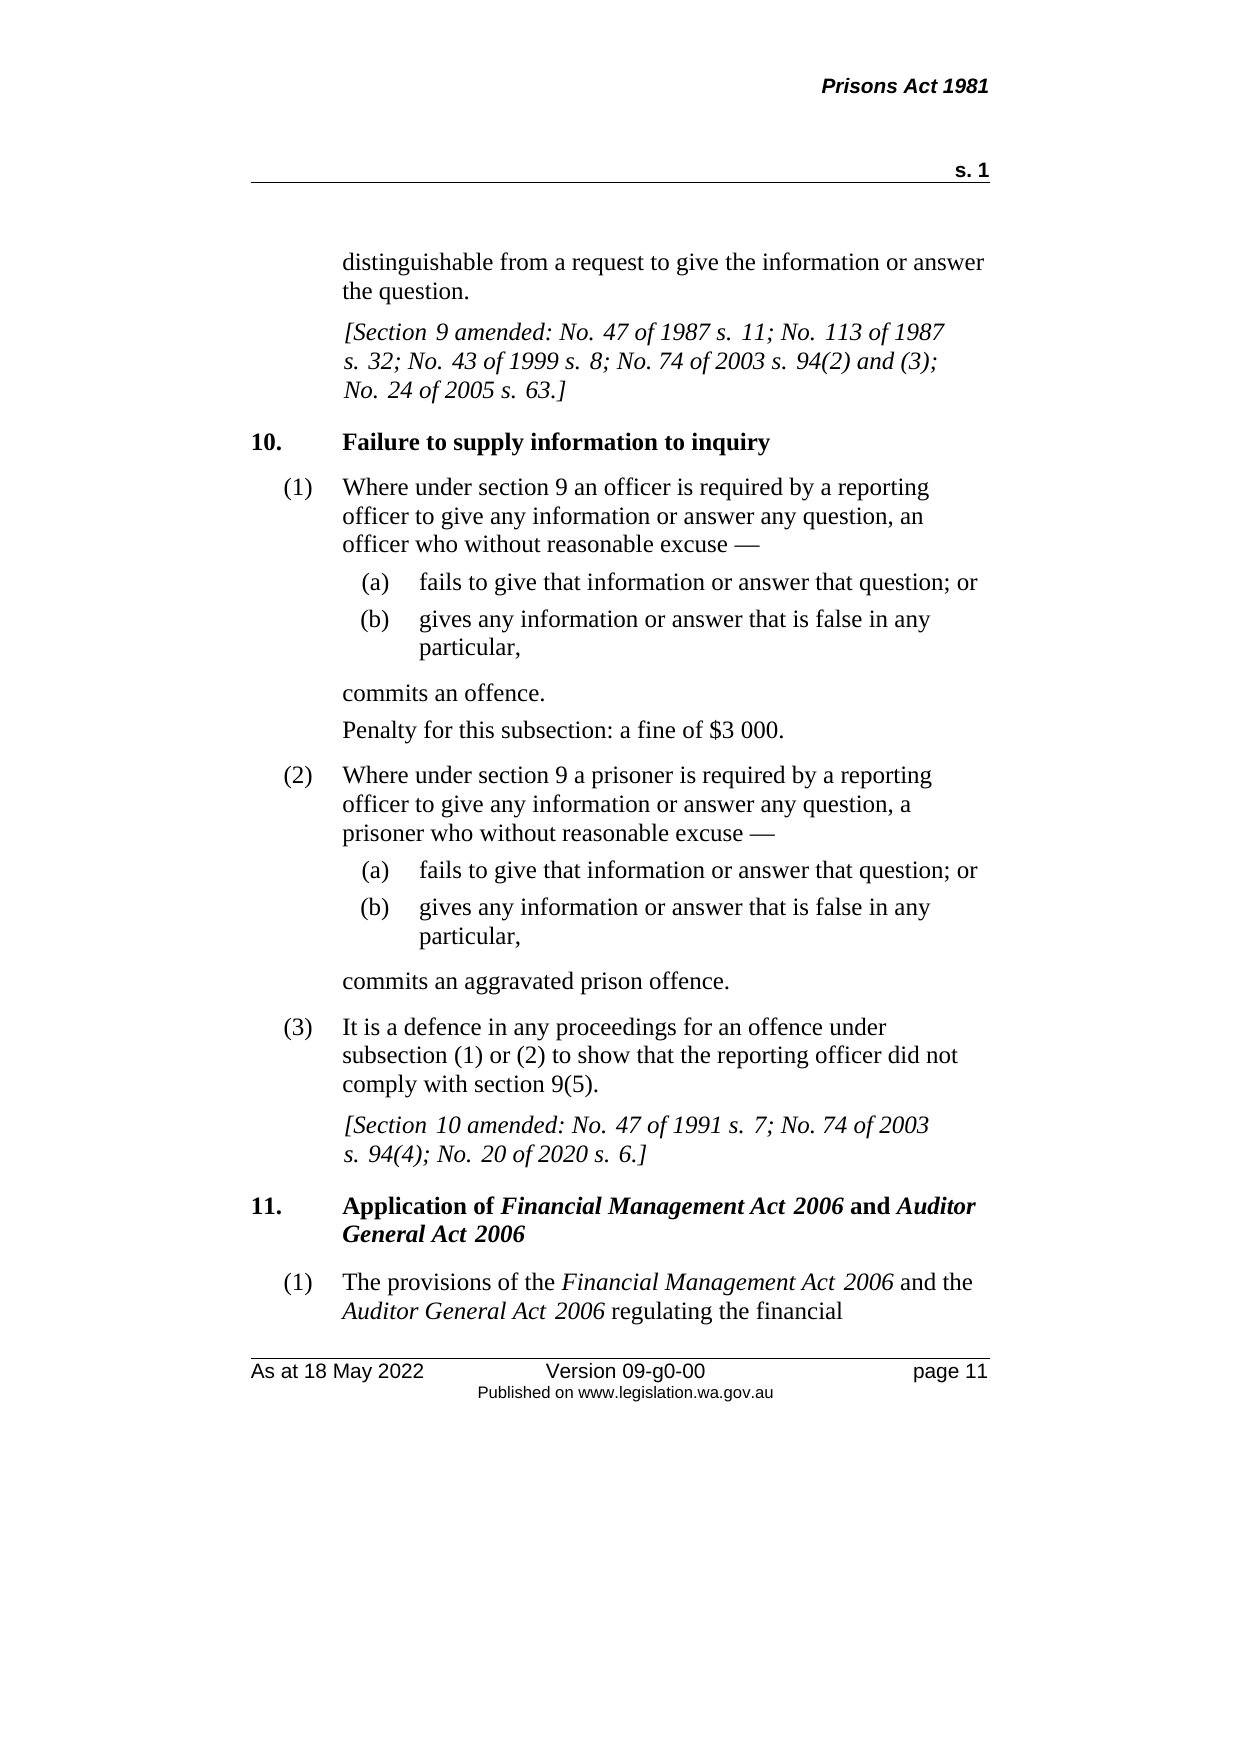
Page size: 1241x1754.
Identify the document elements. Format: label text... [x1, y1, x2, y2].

text (1) Where under section 9 an officer is required by a reporting officer to give any information or answer any question, an officer who without reasonable excuse — [251, 472, 990, 558]
text (a) fails to give that information or answer that question; or [251, 855, 990, 884]
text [251, 1267, 990, 1324]
subtitle 10. Failure to supply information to inquiry [251, 427, 990, 455]
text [251, 247, 990, 305]
text commits an offence. [251, 678, 990, 707]
text (3) It is a defence in any proceedings for an offence under subsection (1) or (2) to show that the reporting officer did not comply with section 9(5). [251, 1012, 990, 1098]
text (b) gives any information or answer that is false in any particular, [251, 892, 990, 949]
text (2) Where under section 9 a prisoner is required by a reporting officer to give any information or answer any question, a prisoner who without reasonable excuse — [251, 760, 990, 847]
subtitle 11. Application of Financial Management Act 2006 and Auditor General Act 2006 [251, 1191, 990, 1248]
text Penalty for this subsection: a fine of $3 000. [251, 715, 990, 744]
text (a) fails to give that information or answer that question; or [251, 567, 990, 595]
text [Section 9 amended: No. 47 of 1987 s. 11; No. 113 of 1987 s. 32; No. 43 of 1999 s. 8; No. 74 of 2003 s. 94(2) and (3); No. 24 of 2005 s. 63.] [251, 317, 990, 404]
text (b) gives any information or answer that is false in any particular, [251, 604, 990, 661]
text commits an aggravated prison offence. [251, 966, 990, 995]
text [Section 10 amended: No. 47 of 1991 s. 7; No. 74 of 2003 s. 94(4); No. 20 of 2020 s. 6.] [251, 1110, 990, 1168]
